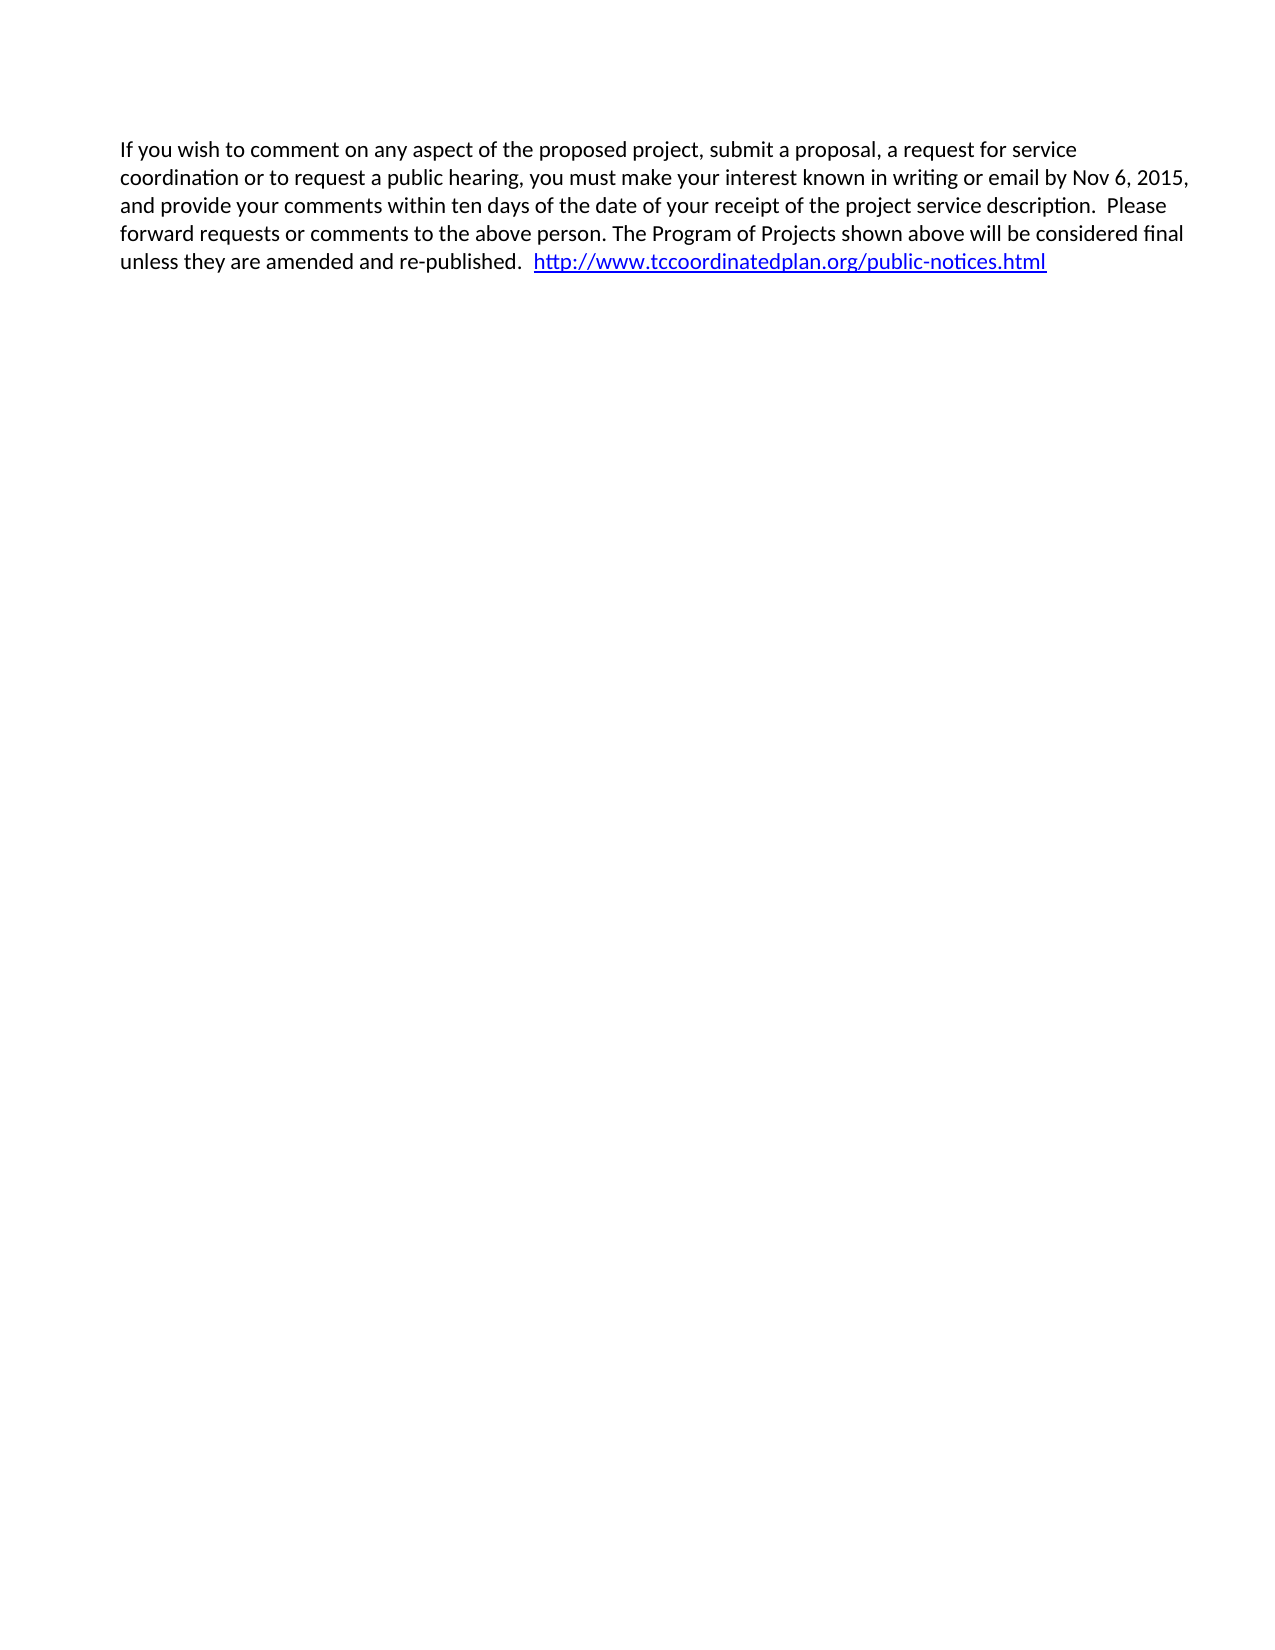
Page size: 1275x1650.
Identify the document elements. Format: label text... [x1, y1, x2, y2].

text If you wish to comment on any aspect of the proposed project, submit a proposal, a request for service coordination or to request a public hearing, you must make your interest known in writing or email by Nov 6, 2015, and provide your comments within ten days of the date of your receipt of the project service description. Please forward requests or comments to the above person. The Program of Projects shown above will be considered final unless they are amended and re-published. http://www.tccoordinatedplan.org/public-notices.html [120, 135, 1200, 275]
